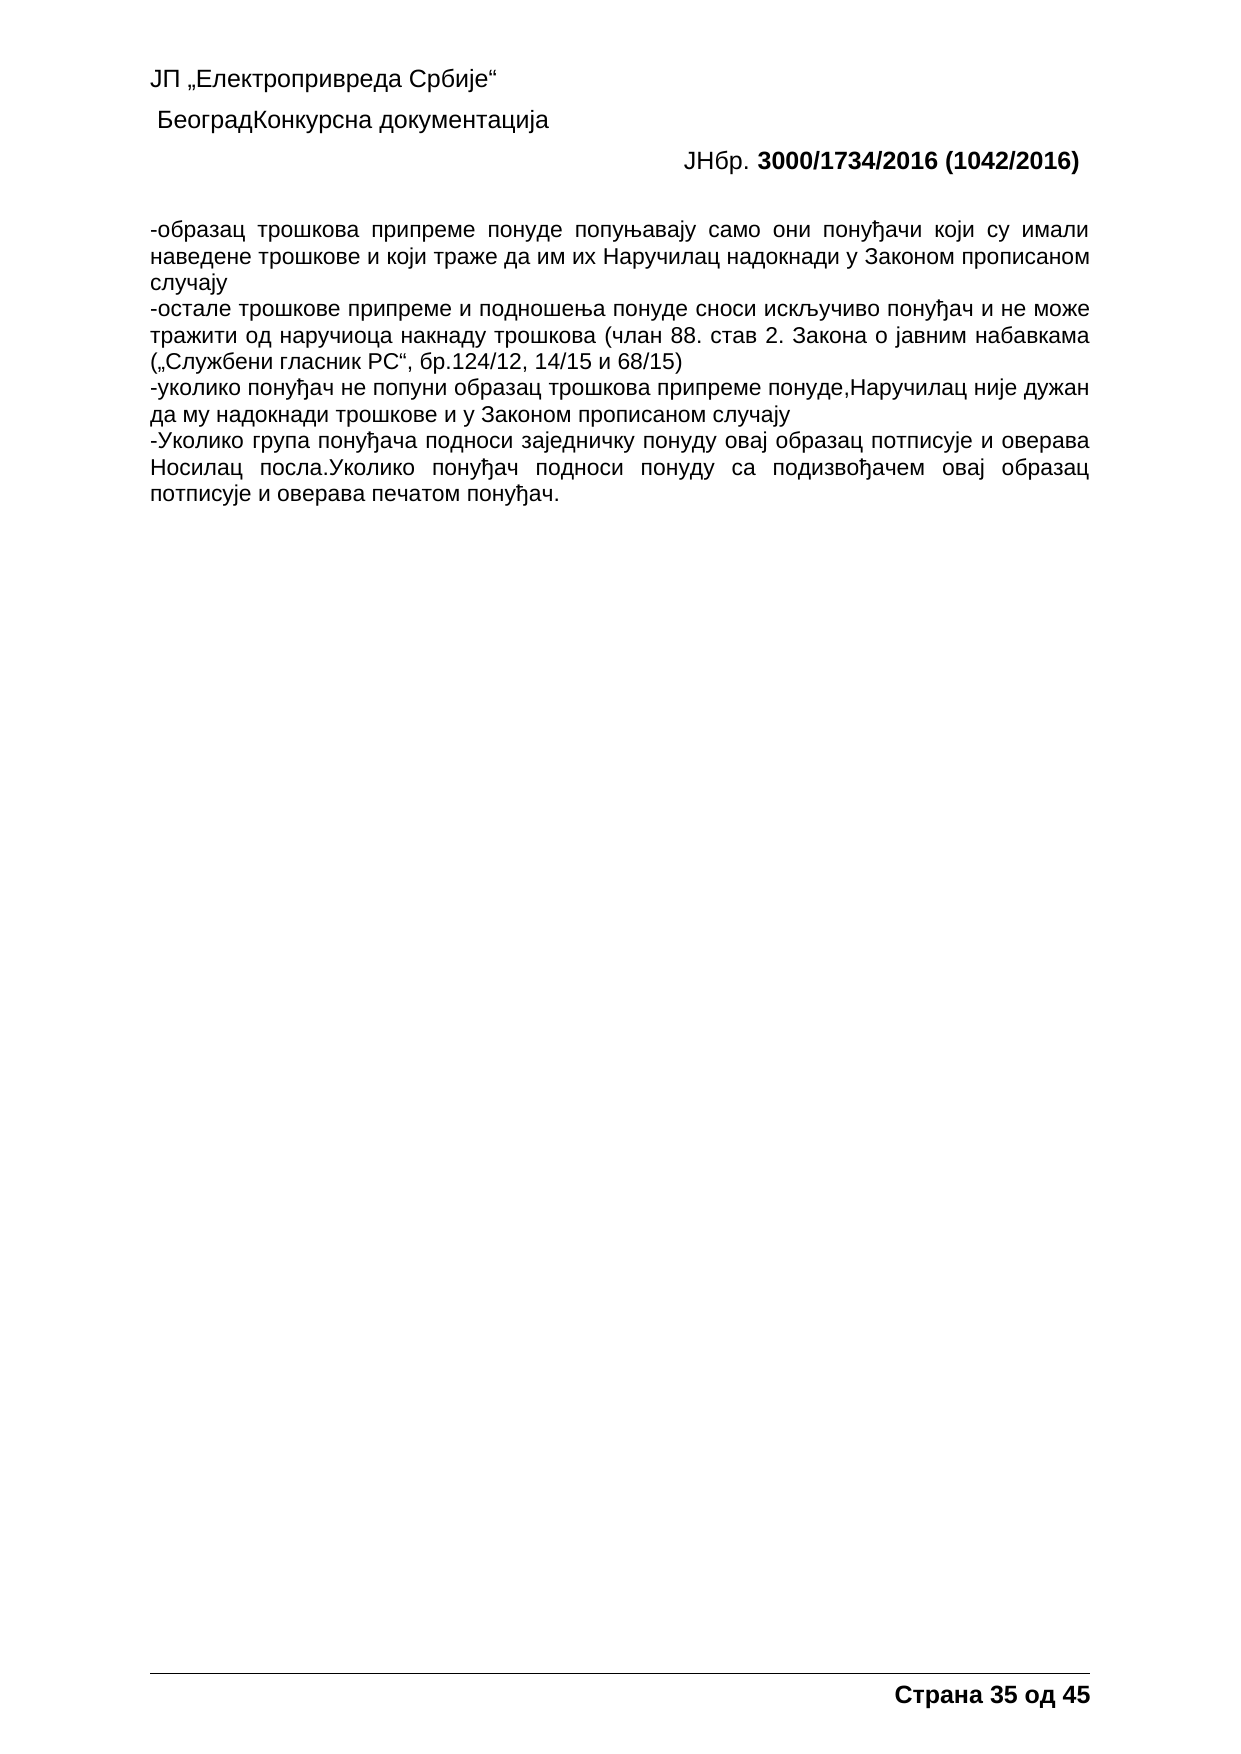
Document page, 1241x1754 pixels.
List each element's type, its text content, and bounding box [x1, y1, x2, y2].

text -уколико понуђач не попуни образац трошкова припреме понуде,Наручилац није дужан да му надокнади трошкове и у Законом прописаном случају [150, 374, 1090, 427]
text -образац трошкова припреме понуде попуњавају само они понуђачи који су имали наведене трошкове и који траже да им их Наручилац надокнади у Законом прописаном случају [150, 216, 1090, 295]
text -Уколико група понуђача подноси заједничку понуду овај образац потписује и оверава Носилац посла.Уколико понуђач подноси понуду са подизвођачем овај образац потписује и оверава печатом понуђач. [150, 427, 1090, 506]
text -остале трошкове припреме и подношења понуде сноси искључиво понуђач и не може тражити од наручиоца накнаду трошкова (члан 88. став 2. Закона о јавним набавкама („Службени гласник РС“, бр.124/12, 14/15 и 68/15) [150, 295, 1090, 374]
